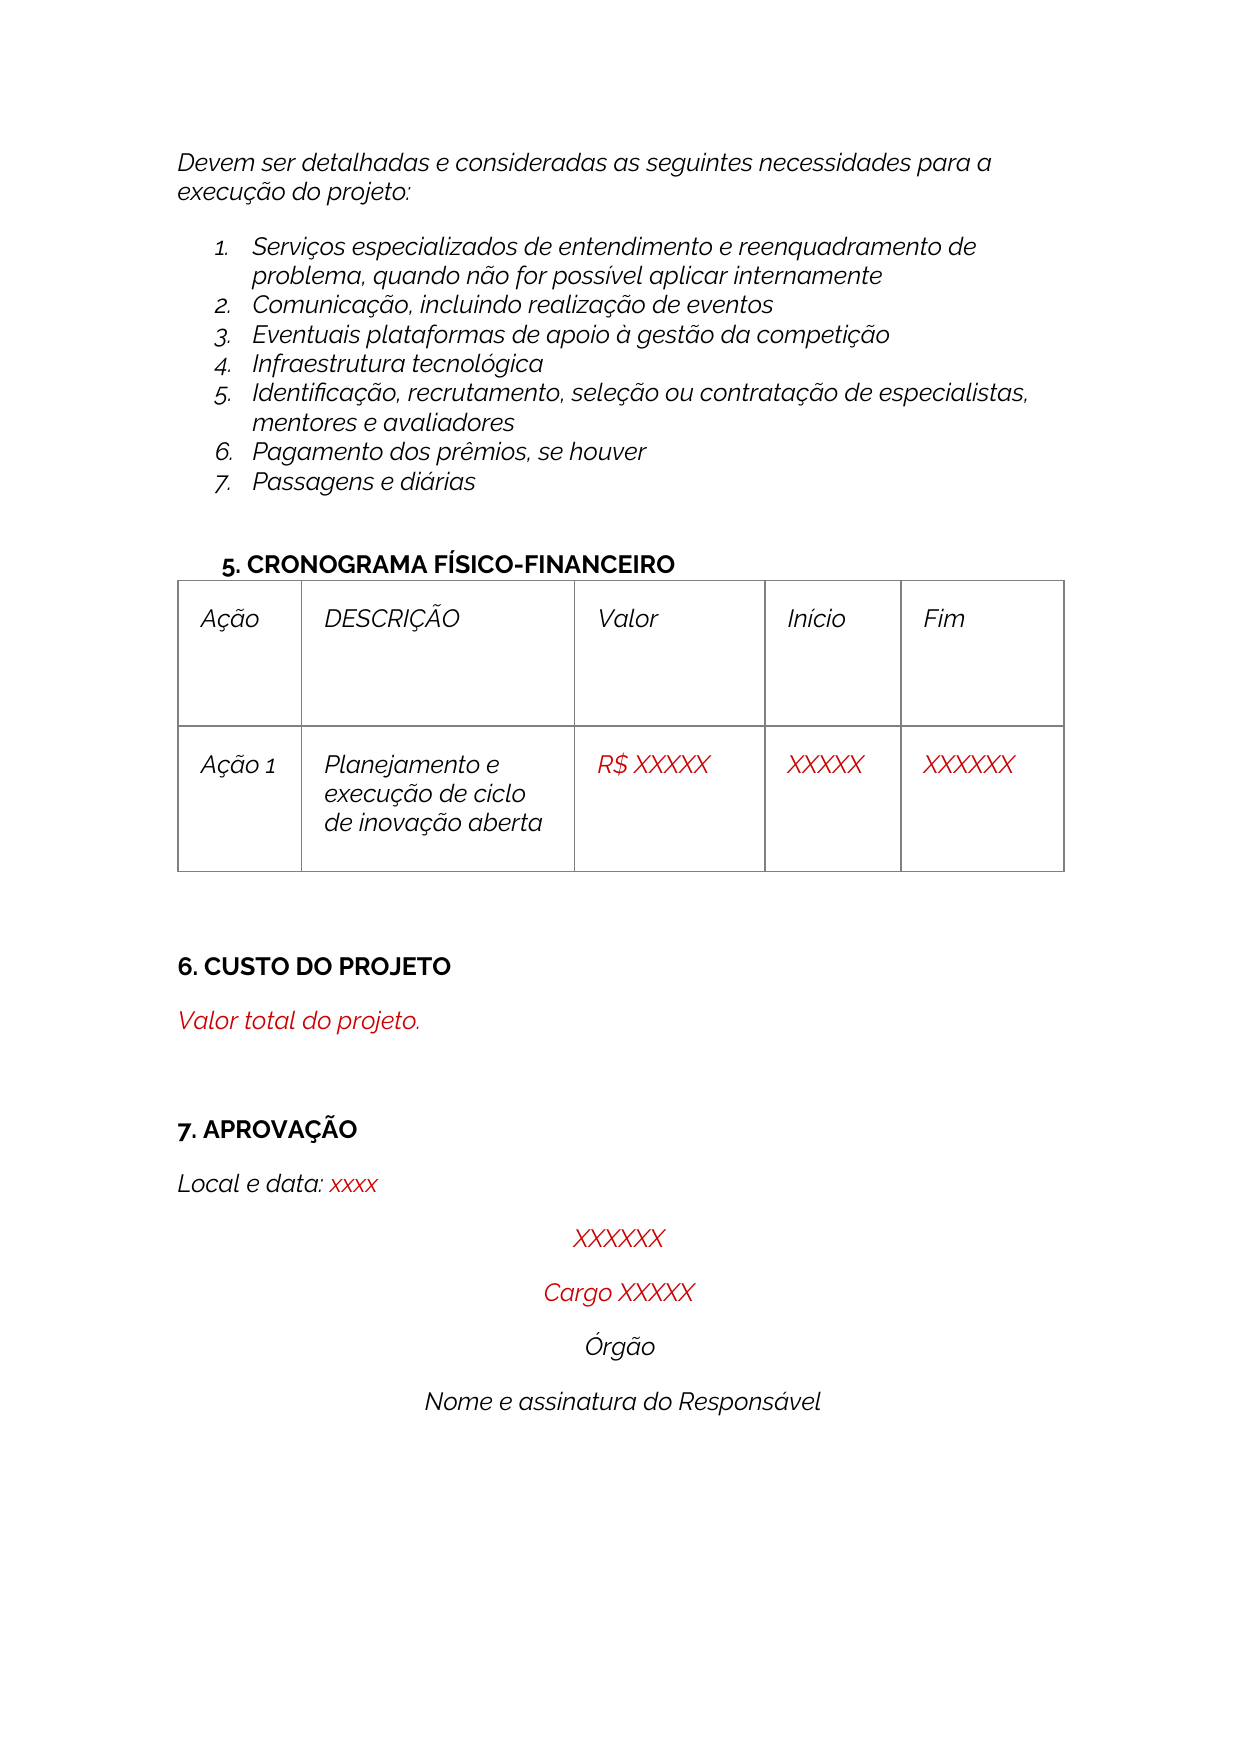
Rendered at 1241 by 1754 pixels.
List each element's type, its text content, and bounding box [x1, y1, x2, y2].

text Devem ser detalhadas e consideradas as seguintes necessidades para a execução do projeto: [177, 148, 1063, 206]
table_cell Ação 1 [179, 727, 301, 871]
list Serviços especializados de entendimento e reenquadramento de problema, quando não for possível aplicar internamente [215, 231, 1063, 290]
list Infraestrutura tecnológica [215, 349, 1063, 378]
text Local e data: xxxx [177, 1169, 1063, 1198]
table_cell Planejamento e execução de ciclo de inovação aberta [302, 727, 574, 871]
table_cell XXXXXX [902, 727, 1063, 871]
list Comunicação, incluindo realização de eventos [215, 290, 1063, 319]
table_header Valor [575, 581, 764, 725]
text Valor total do projeto. [177, 1006, 1063, 1035]
text Cargo XXXXX [177, 1278, 1063, 1307]
text Nome e assinatura do Responsável [177, 1387, 1063, 1416]
text 6. CUSTO DO PROJETO [177, 952, 1063, 981]
table_header Ação [179, 581, 301, 725]
list Identificação, recrutamento, seleção ou contratação de especialistas, mentores e avaliadores [215, 378, 1063, 437]
table_header Início [766, 581, 900, 725]
table_cell R$ XXXXX [575, 727, 764, 871]
table_cell XXXXX [766, 727, 900, 871]
text 5. CRONOGRAMA FÍSICO-FINANCEIRO [221, 550, 1063, 579]
list Passagens e diárias [215, 466, 1063, 496]
table_header DESCRIÇÃO [302, 581, 574, 725]
text 7. APROVAÇÃO [177, 1115, 1063, 1144]
text Órgão [177, 1332, 1063, 1362]
text XXXXXX [177, 1223, 1063, 1253]
table_header Fim [902, 581, 1063, 725]
list Eventuais plataformas de apoio à gestão da competição [215, 319, 1063, 349]
list Pagamento dos prêmios, se houver [215, 437, 1063, 466]
